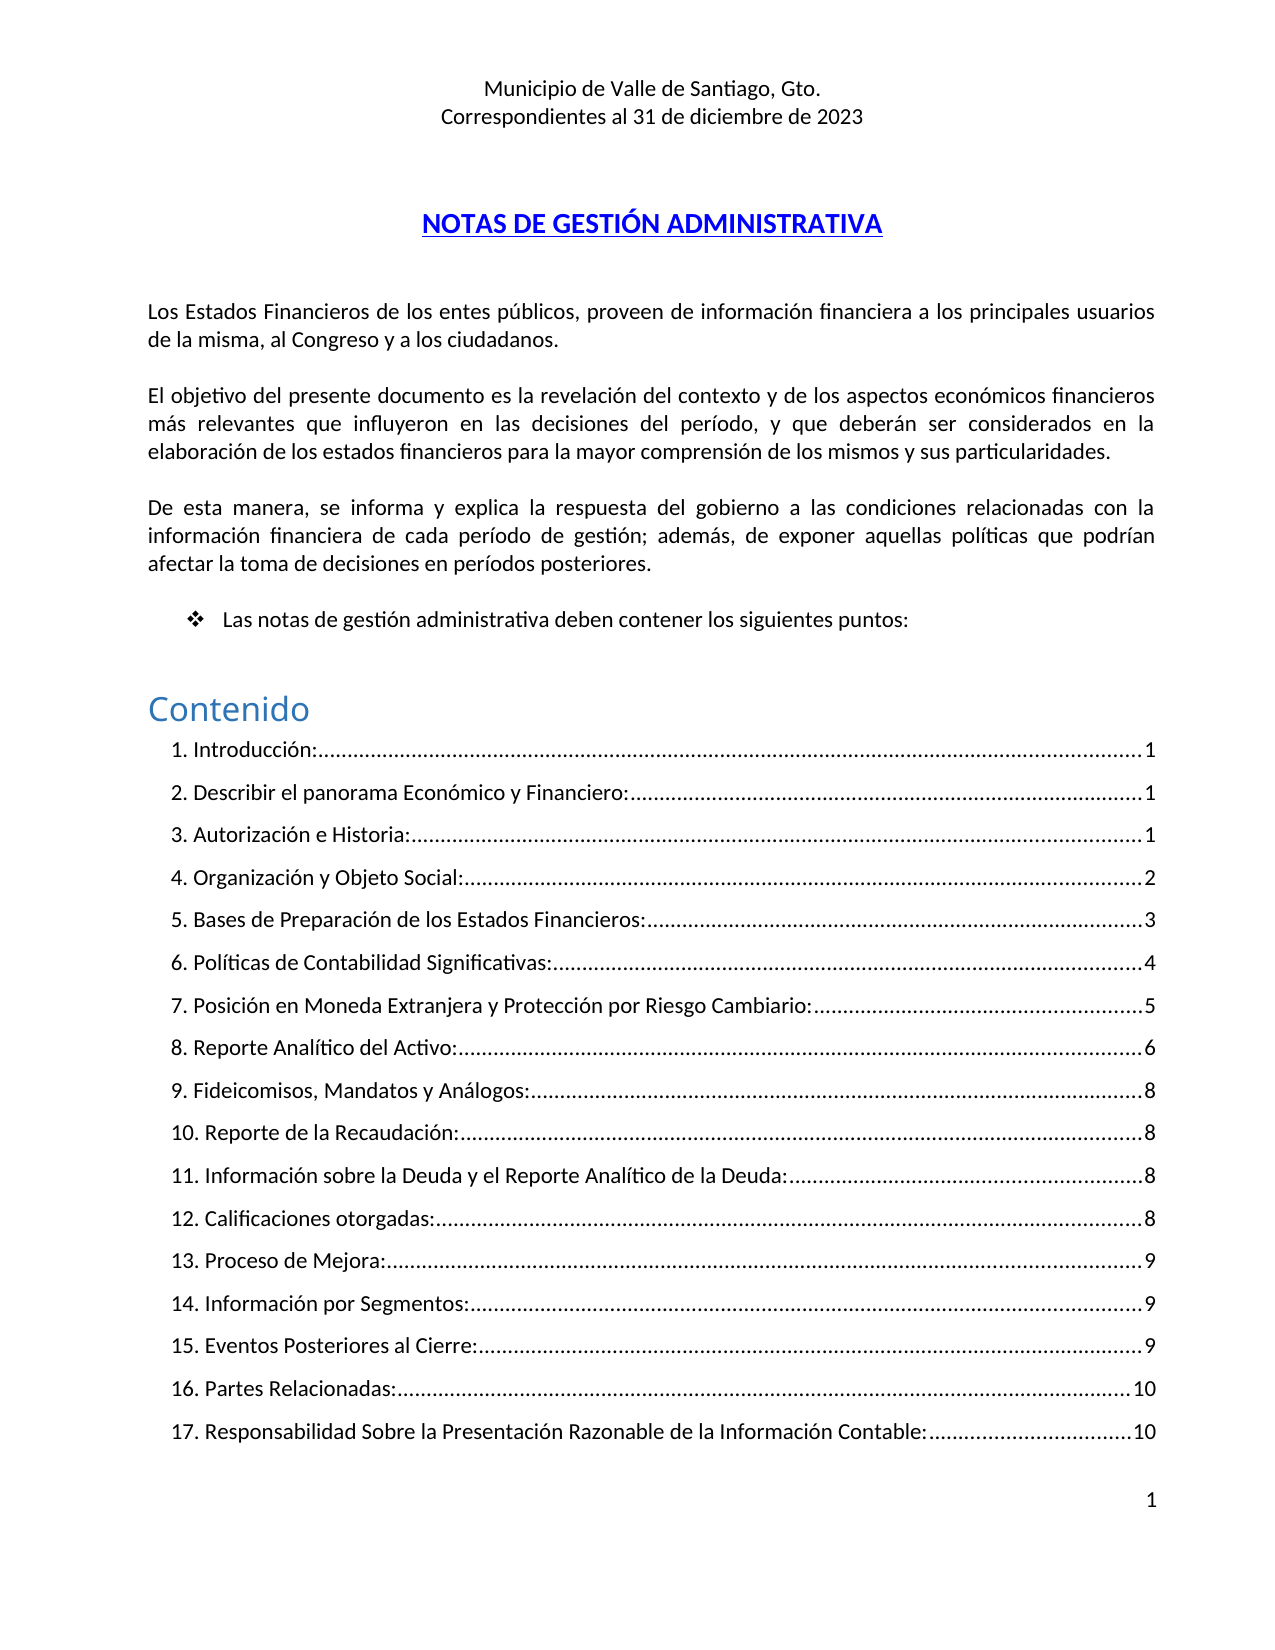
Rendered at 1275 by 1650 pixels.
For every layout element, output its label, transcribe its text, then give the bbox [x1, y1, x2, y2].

text El objetivo del presente documento es la revelación del contexto y de los aspectos económicos financieros más relevantes que influyeron en las decisiones del período, y que deberán ser considerados en la elaboración de los estados financieros para la mayor comprensión de los mismos y sus particularidades. [148, 381, 1157, 465]
text NOTAS DE GESTIÓN ADMINISTRATIVA [148, 205, 1157, 241]
text De esta manera, se informa y explica la respuesta del gobierno a las condiciones relacionadas con la información financiera de cada período de gestión; además, de exponer aquellas políticas que podrían afectar la toma de decisiones en períodos posteriores. [148, 493, 1157, 577]
text Los Estados Financieros de los entes públicos, proveen de información financiera a los principales usuarios de la misma, al Congreso y a los ciudadanos. [148, 297, 1157, 353]
list Las notas de gestión administrativa deben contener los siguientes puntos: [185, 605, 1157, 633]
